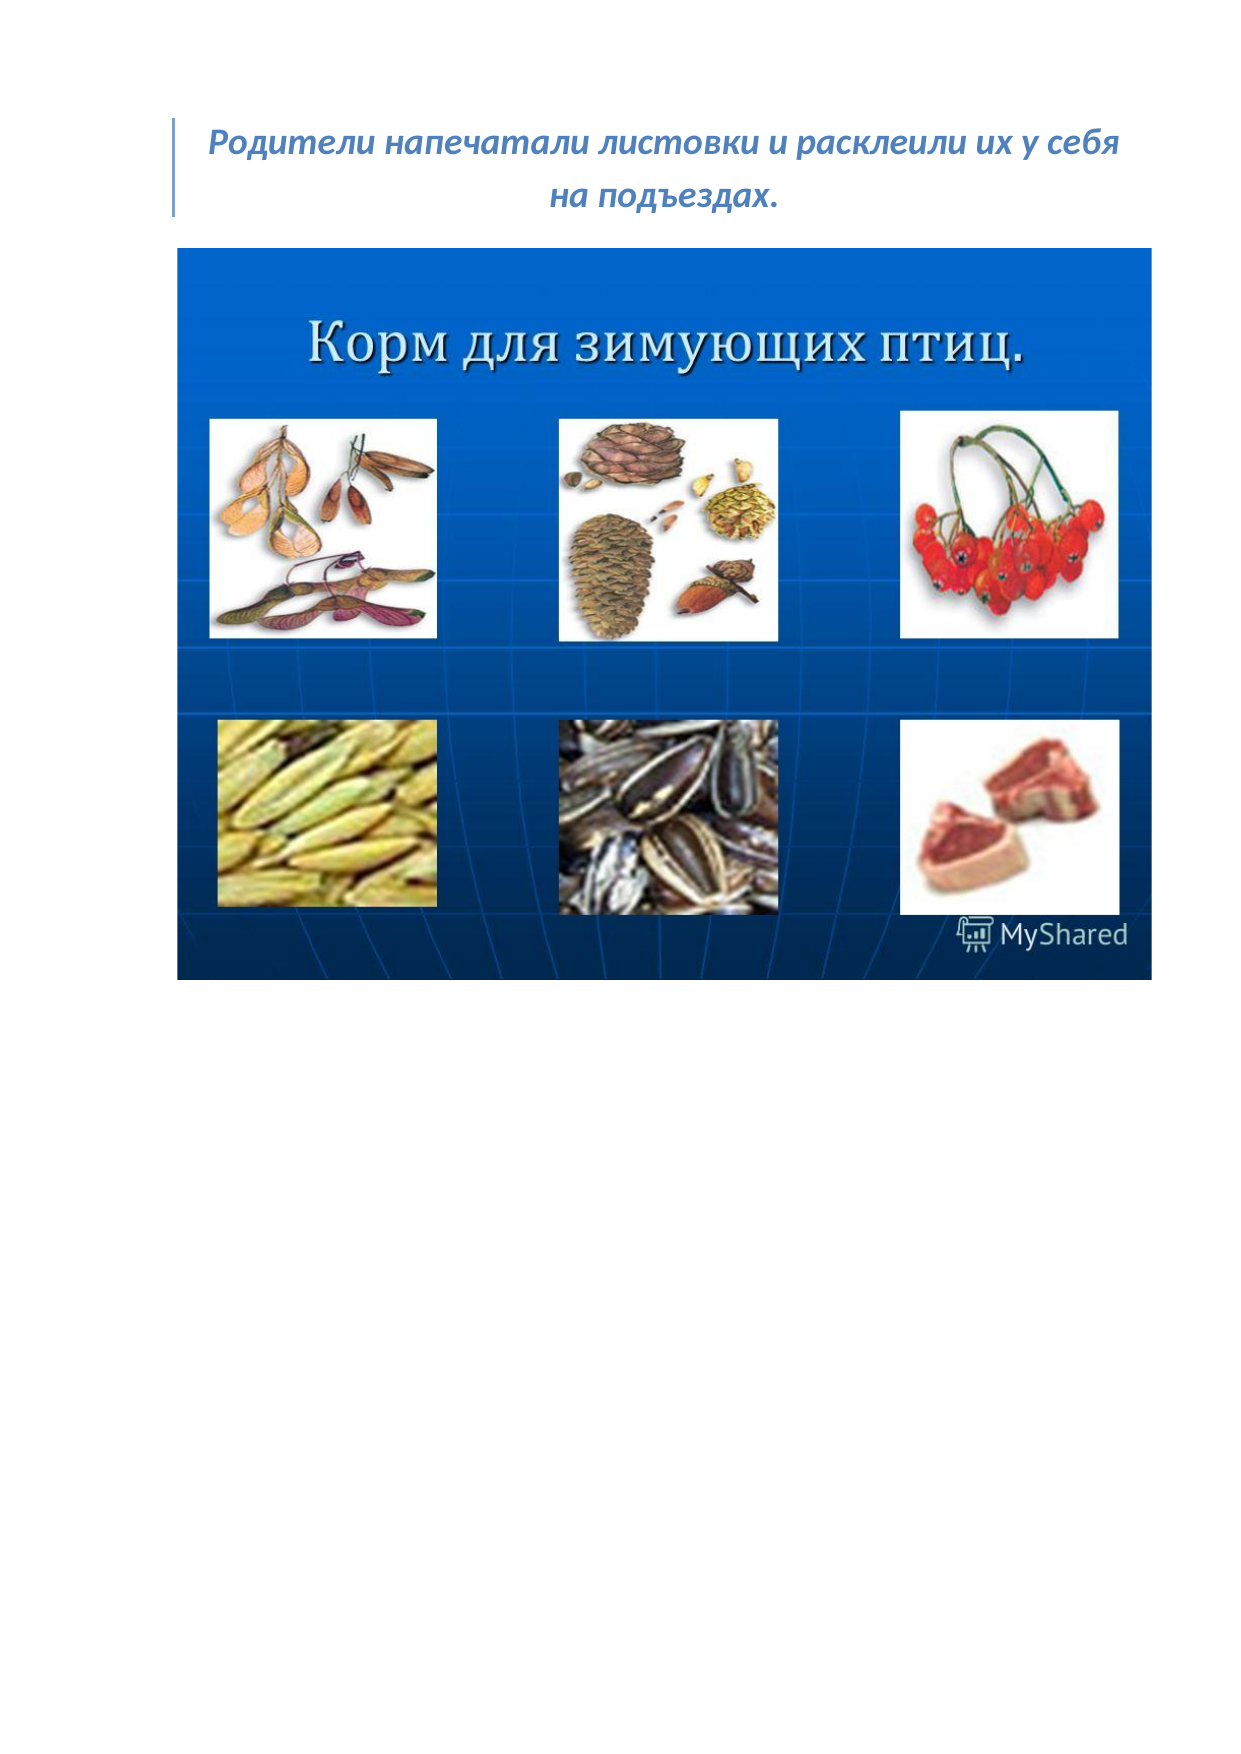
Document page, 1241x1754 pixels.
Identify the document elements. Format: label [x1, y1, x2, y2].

picture [177, 248, 1152, 980]
